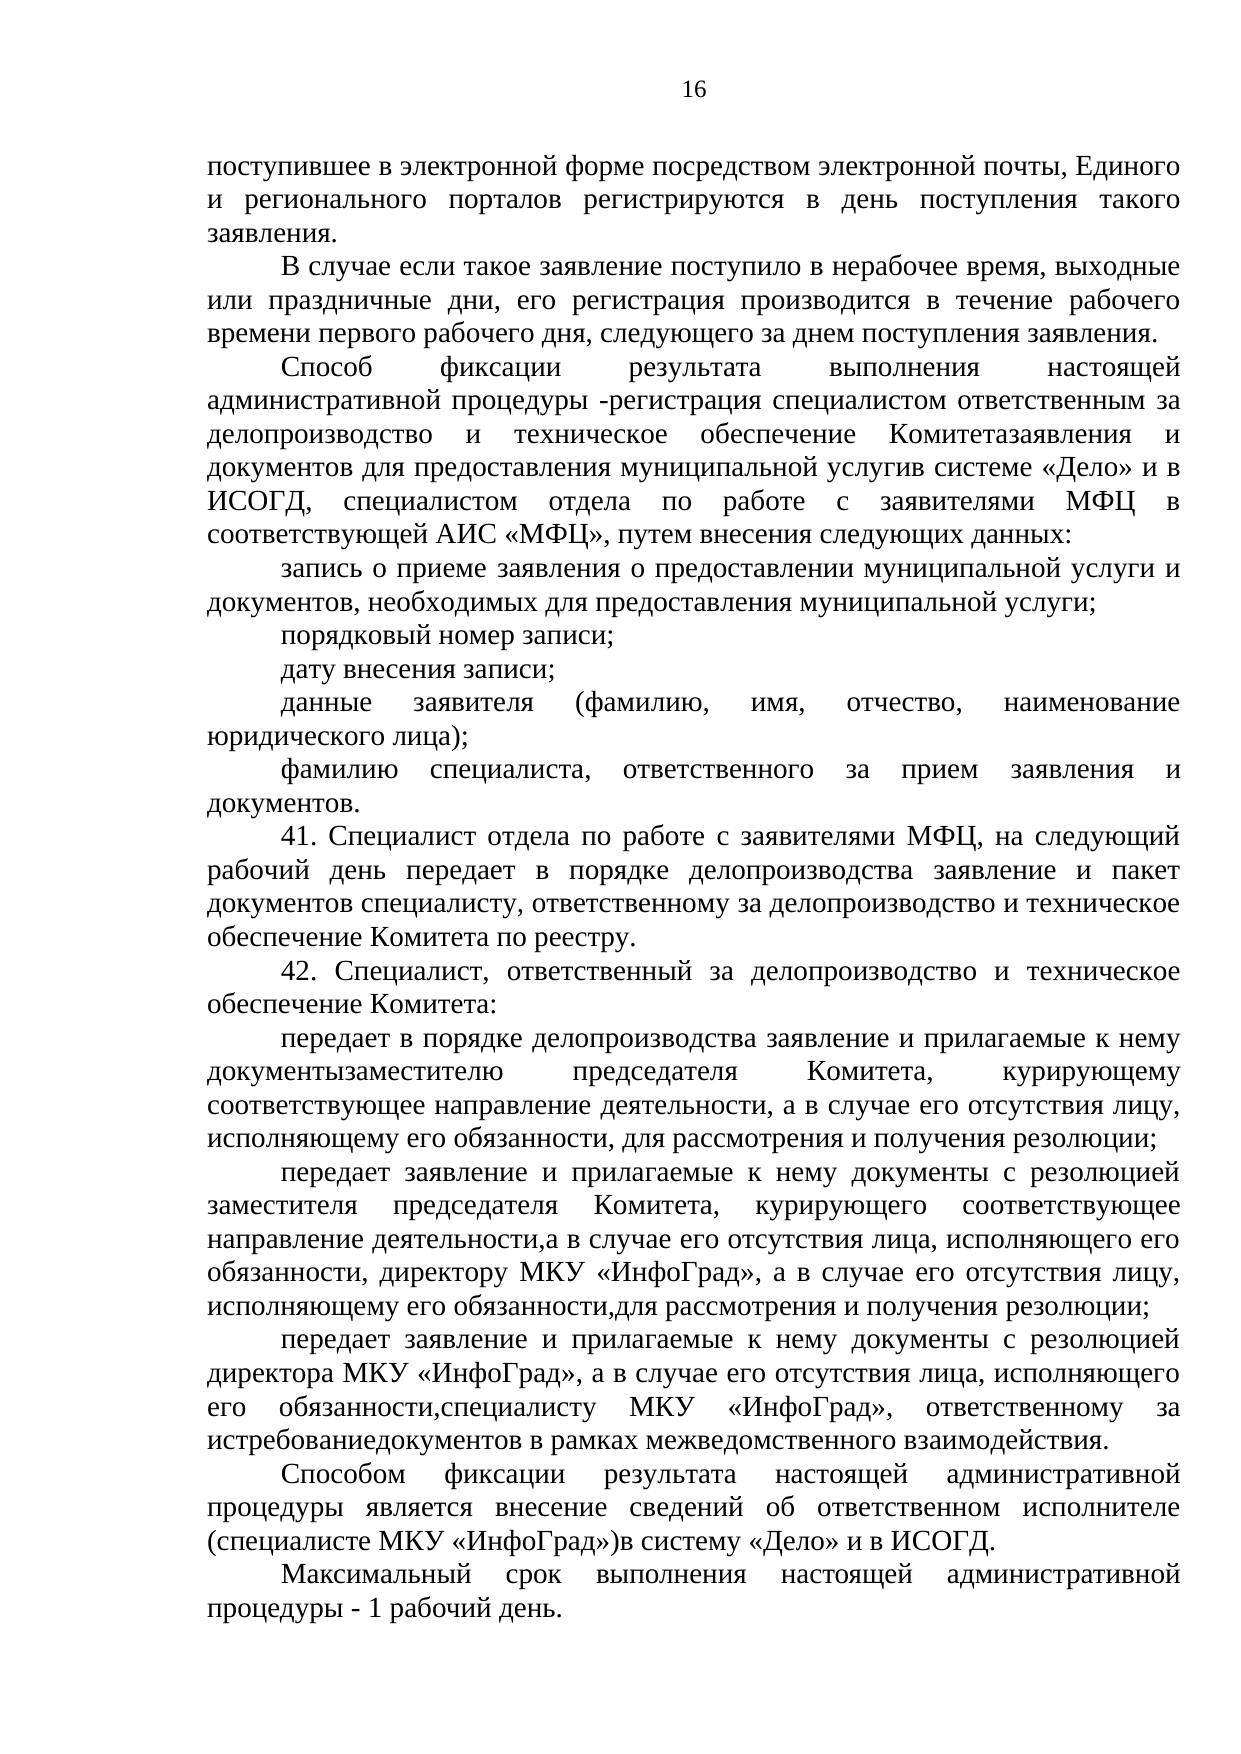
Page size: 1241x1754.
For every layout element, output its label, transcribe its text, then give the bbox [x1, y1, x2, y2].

text передает в порядке делопроизводства заявление и прилагаемые к нему документызаместителю председателя Комитета, курирующему соответствующее направление деятельности, а в случае его отсутствия лицу, исполняющему его обязанности, для рассмотрения и получения резолюции; [207, 1020, 1181, 1154]
text Максимальный срок выполнения настоящей административной процедуры - 1 рабочий день. [207, 1556, 1181, 1623]
text передает заявление и прилагаемые к нему документы с резолюцией директора МКУ «ИнфоГрад», а в случае его отсутствия лица, исполняющего его обязанности,специалисту МКУ «ИнфоГрад», ответственному за истребованиедокументов в рамках межведомственного взаимодействия. [207, 1322, 1181, 1456]
text порядковый номер записи; [207, 617, 1181, 651]
text данные заявителя (фамилию, имя, отчество, наименование юридического лица); [207, 684, 1181, 751]
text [207, 148, 1181, 248]
text запись о приеме заявления о предоставлении муниципальной услуги и документов, необходимых для предоставления муниципальной услуги; [207, 550, 1181, 617]
text фамилию специалиста, ответственного за прием заявления и документов. [207, 751, 1181, 818]
text Способом фиксации результата настоящей административной процедуры является внесение сведений об ответственном исполнителе (специалисте МКУ «ИнфоГрад»)в систему «Дело» и в ИСОГД. [207, 1456, 1181, 1556]
text 41. Специалист отдела по работе с заявителями МФЦ, на следующий рабочий день передает в порядке делопроизводства заявление и пакет документов специалисту, ответственному за делопроизводство и техническое обеспечение Комитета по реестру. [207, 818, 1181, 953]
text Способ фиксации результата выполнения настоящей административной процедуры -регистрация специалистом ответственным за делопроизводство и техническое обеспечение Комитетазаявления и документов для предоставления муниципальной услугив системе «Дело» и в ИСОГД, специалистом отдела по работе с заявителями МФЦ в соответствующей АИС «МФЦ», путем внесения следующих данных: [207, 349, 1181, 550]
text 42. Специалист, ответственный за делопроизводство и техническое обеспечение Комитета: [207, 953, 1181, 1020]
text В случае если такое заявление поступило в нерабочее время, выходные или праздничные дни, его регистрация производится в течение рабочего времени первого рабочего дня, следующего за днем поступления заявления. [207, 248, 1181, 349]
text дату внесения записи; [207, 651, 1181, 684]
text передает заявление и прилагаемые к нему документы с резолюцией заместителя председателя Комитета, курирующего соответствующее направление деятельности,а в случае его отсутствия лица, исполняющего его обязанности, директору МКУ «ИнфоГрад», а в случае его отсутствия лицу, исполняющему его обязанности,для рассмотрения и получения резолюции; [207, 1154, 1181, 1322]
